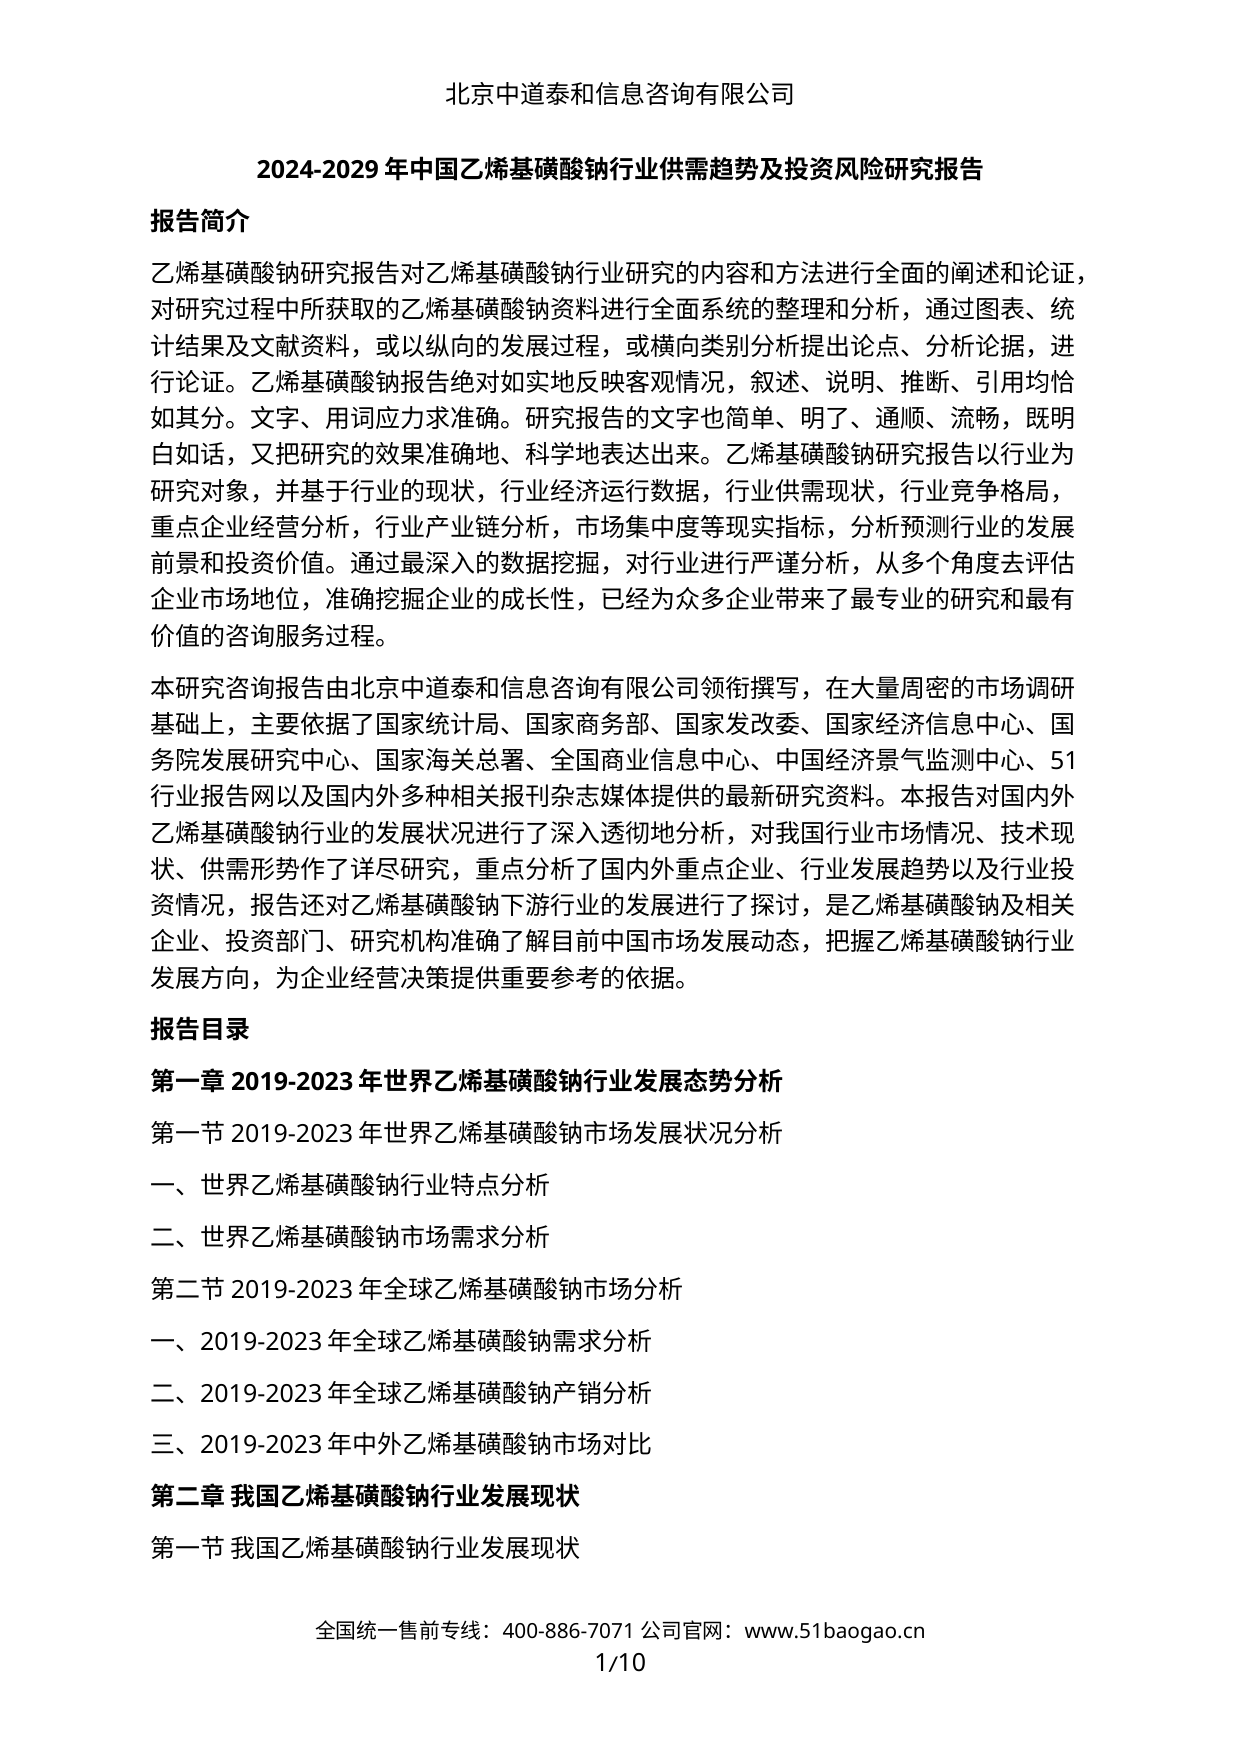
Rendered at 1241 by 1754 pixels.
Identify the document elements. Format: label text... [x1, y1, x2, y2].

text 本研究咨询报告由北京中道泰和信息咨询有限公司领衔撰写，在大量周密的市场调研基础上，主要依据了国家统计局、国家商务部、国家发改委、国家经济信息中心、国务院发展研究中心、国家海关总署、全国商业信息中心、中国经济景气监测中心、51行业报告网以及国内外多种相关报刊杂志媒体提供的最新研究资料。本报告对国内外乙烯基磺酸钠行业的发展状况进行了深入透彻地分析，对我国行业市场情况、技术现状、供需形势作了详尽研究，重点分析了国内外重点企业、行业发展趋势以及行业投资情况，报告还对乙烯基磺酸钠下游行业的发展进行了探讨，是乙烯基磺酸钠及相关企业、投资部门、研究机构准确了解目前中国市场发展动态，把握乙烯基磺酸钠行业发展方向，为企业经营决策提供重要参考的依据。 [150, 668, 1090, 994]
text 三、2019-2023年中外乙烯基磺酸钠市场对比 [150, 1425, 1090, 1461]
text 二、2019-2023年全球乙烯基磺酸钠产销分析 [150, 1373, 1090, 1409]
text 一、世界乙烯基磺酸钠行业特点分析 [150, 1166, 1090, 1202]
text 2024-2029年中国乙烯基磺酸钠行业供需趋势及投资风险研究报告 [150, 150, 1090, 186]
text 乙烯基磺酸钠研究报告对乙烯基磺酸钠行业研究的内容和方法进行全面的阐述和论证，对研究过程中所获取的乙烯基磺酸钠资料进行全面系统的整理和分析，通过图表、统计结果及文献资料，或以纵向的发展过程，或横向类别分析提出论点、分析论据，进行论证。乙烯基磺酸钠报告绝对如实地反映客观情况，叙述、说明、推断、引用均恰如其分。文字、用词应力求准确。研究报告的文字也简单、明了、通顺、流畅，既明白如话，又把研究的效果准确地、科学地表达出来。乙烯基磺酸钠研究报告以行业为研究对象，并基于行业的现状，行业经济运行数据，行业供需现状，行业竞争格局，重点企业经营分析，行业产业链分析，市场集中度等现实指标，分析预测行业的发展前景和投资价值。通过最深入的数据挖掘，对行业进行严谨分析，从多个角度去评估企业市场地位，准确挖掘企业的成长性，已经为众多企业带来了最专业的研究和最有价值的咨询服务过程。 [150, 254, 1090, 652]
text 第二节 2019-2023年全球乙烯基磺酸钠市场分析 [150, 1269, 1090, 1306]
text 第二章 我国乙烯基磺酸钠行业发展现状 [150, 1477, 1090, 1513]
text 报告简介 [150, 202, 1090, 238]
text 第一章 2019-2023年世界乙烯基磺酸钠行业发展态势分析 [150, 1062, 1090, 1098]
text 报告目录 [150, 1010, 1090, 1046]
text 第一节 2019-2023年世界乙烯基磺酸钠市场发展状况分析 [150, 1114, 1090, 1150]
text 二、世界乙烯基磺酸钠市场需求分析 [150, 1217, 1090, 1254]
text 一、2019-2023年全球乙烯基磺酸钠需求分析 [150, 1321, 1090, 1357]
text 第一节 我国乙烯基磺酸钠行业发展现状 [150, 1529, 1090, 1565]
